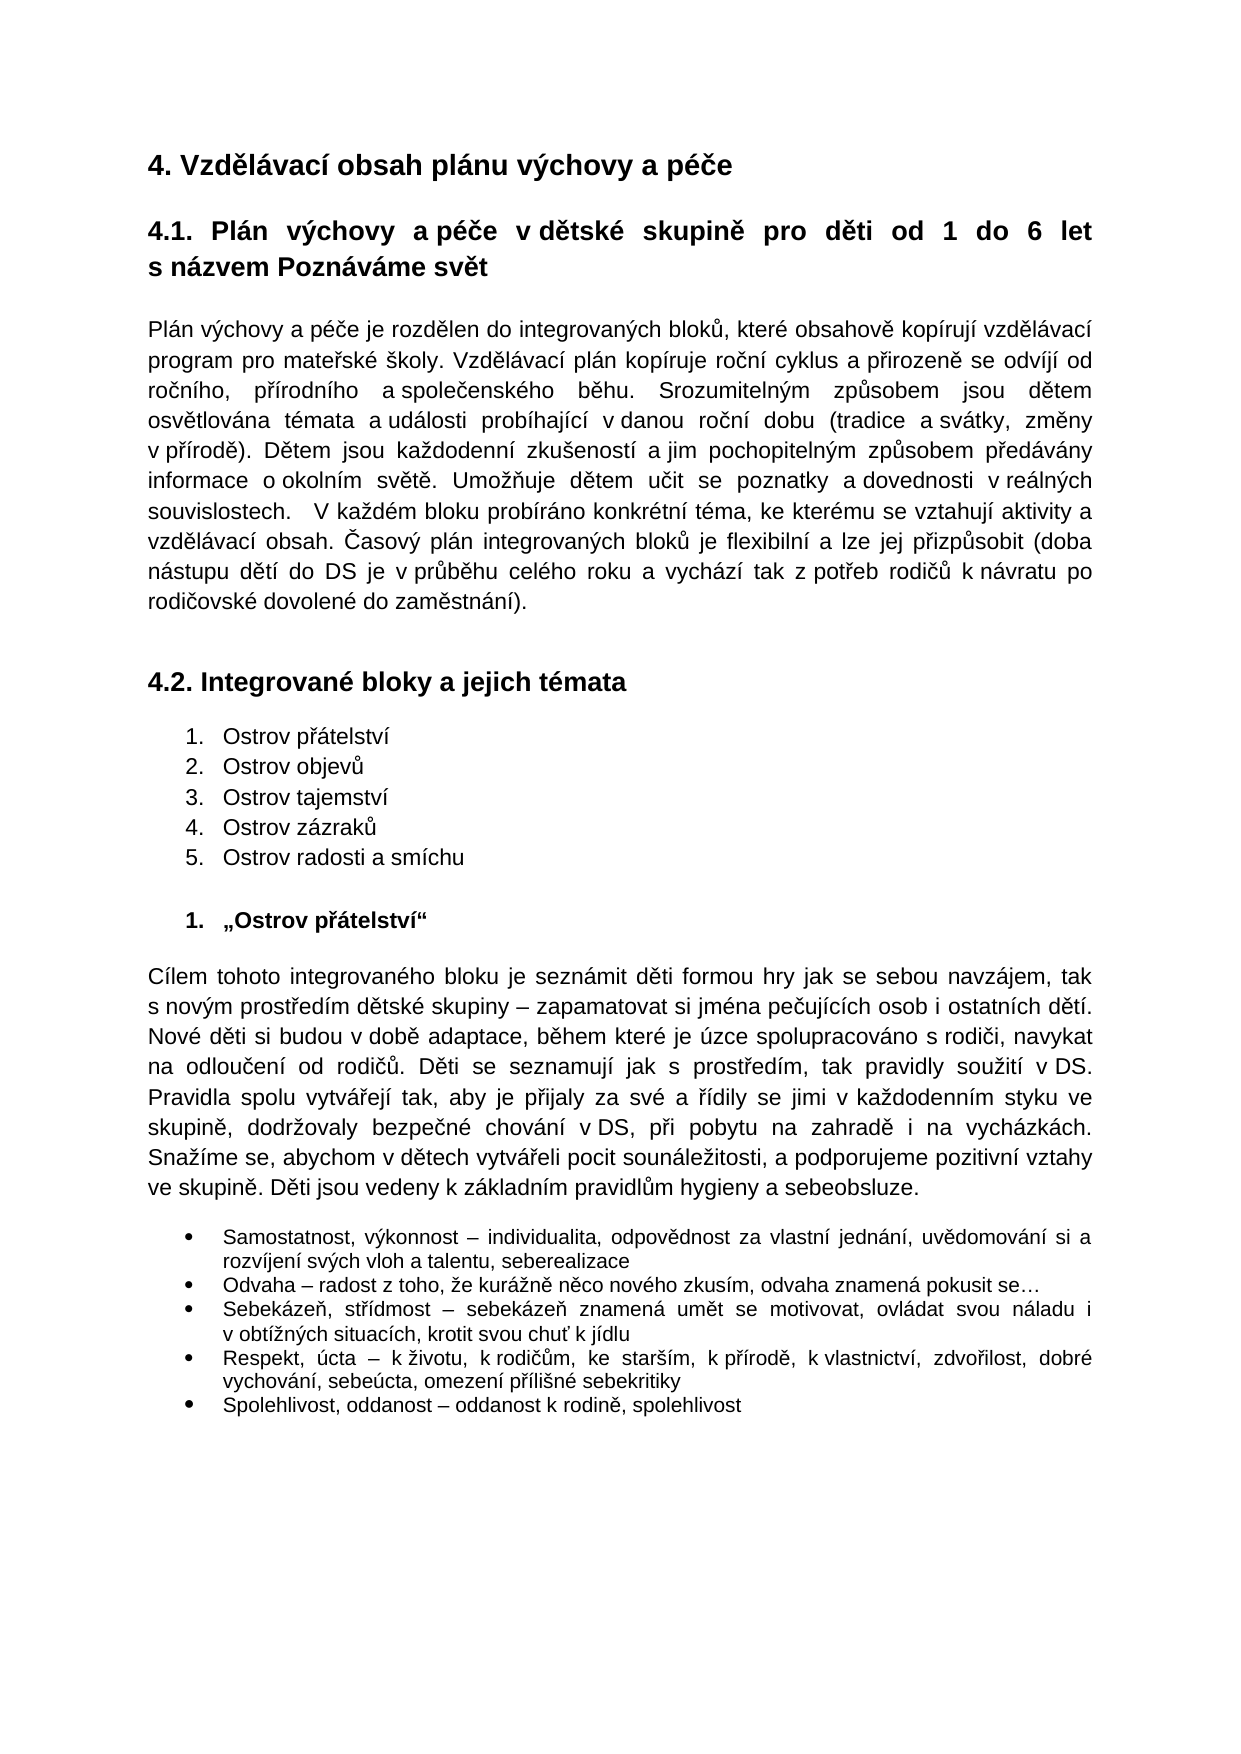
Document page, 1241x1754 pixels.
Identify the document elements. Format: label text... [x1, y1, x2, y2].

list Odvaha – radost z toho, že kurážně něco nového zkusím, odvaha znamená pokusit se… [185, 1273, 1093, 1297]
subtitle 4.1. Plán výchovy a péče v dětské skupině pro děti od 1 do 6 let s názvem Poznáváme svět [148, 215, 1093, 282]
subtitle 4. Vzdělávací obsah plánu výchovy a péče [148, 148, 1093, 181]
list Samostatnost, výkonnost – individualita, odpovědnost za vlastní jednání, uvědomování si a rozvíjení svých vloh a talentu, seberealizace [185, 1225, 1093, 1273]
list Ostrov tajemství [185, 783, 1093, 810]
list Spolehlivost, oddanost – oddanost k rodině, spolehlivost [185, 1393, 1093, 1418]
list Sebekázeň, střídmost – sebekázeň znamená umět se motivovat, ovládat svou náladu i v obtížných situacích, krotit svou chuť k jídlu [185, 1297, 1093, 1345]
text Cílem tohoto integrovaného bloku je seznámit děti formou hry jak se sebou navzájem, tak s novým prostředím dětské skupiny – zapamatovat si jména pečujících osob i ostatních dětí. Nové děti si budou v době adaptace, během které je úzce spolupracováno s rodiči, navykat na odloučení od rodičů. Děti se seznamují jak s prostředím, tak pravidly soužití v DS. Pravidla spolu vytvářejí tak, aby je přijaly za své a řídily se jimi v každodenním styku ve skupině, dodržovaly bezpečné chování v DS, při pobytu na zahradě i na vycházkách. Snažíme se, abychom v dětech vytvářeli pocit sounáležitosti, a podporujeme pozitivní vztahy ve skupině. Děti jsou vedeny k základním pravidlům hygieny a sebeobsluze. [148, 963, 1093, 1201]
list Ostrov objevů [185, 753, 1093, 780]
list „Ostrov přátelství“ [185, 904, 1093, 933]
text 4.2. Integrované bloky a jejich témata [148, 666, 1093, 698]
list Ostrov přátelství [185, 723, 1093, 749]
list Ostrov radosti a smíchu [185, 844, 1093, 870]
text Plán výchovy a péče je rozdělen do integrovaných bloků, které obsahově kopírují vzdělávací program pro mateřské školy. Vzdělávací plán kopíruje roční cyklus a přirozeně se odvíjí od ročního, přírodního a společenského běhu. Srozumitelným způsobem jsou dětem osvětlována témata a události probíhající v danou roční dobu (tradice a svátky, změny v přírodě). Dětem jsou každodenní zkušeností a jim pochopitelným způsobem předávány informace o okolním světě. Umožňuje dětem učit se poznatky a dovednosti v reálných souvislostech. V každém bloku probíráno konkrétní téma, ke kterému se vztahují aktivity a vzdělávací obsah. Časový plán integrovaných bloků je flexibilní a lze jej přizpůsobit (doba nástupu dětí do DS je v průběhu celého roku a vychází tak z potřeb rodičů k návratu po rodičovské dovolené do zaměstnání). [148, 316, 1093, 614]
list Respekt, úcta – k životu, k rodičům, ke starším, k přírodě, k vlastnictví, zdvořilost, dobré vychování, sebeúcta, omezení přílišné sebekritiky [185, 1345, 1093, 1393]
list Ostrov zázraků [185, 814, 1093, 840]
